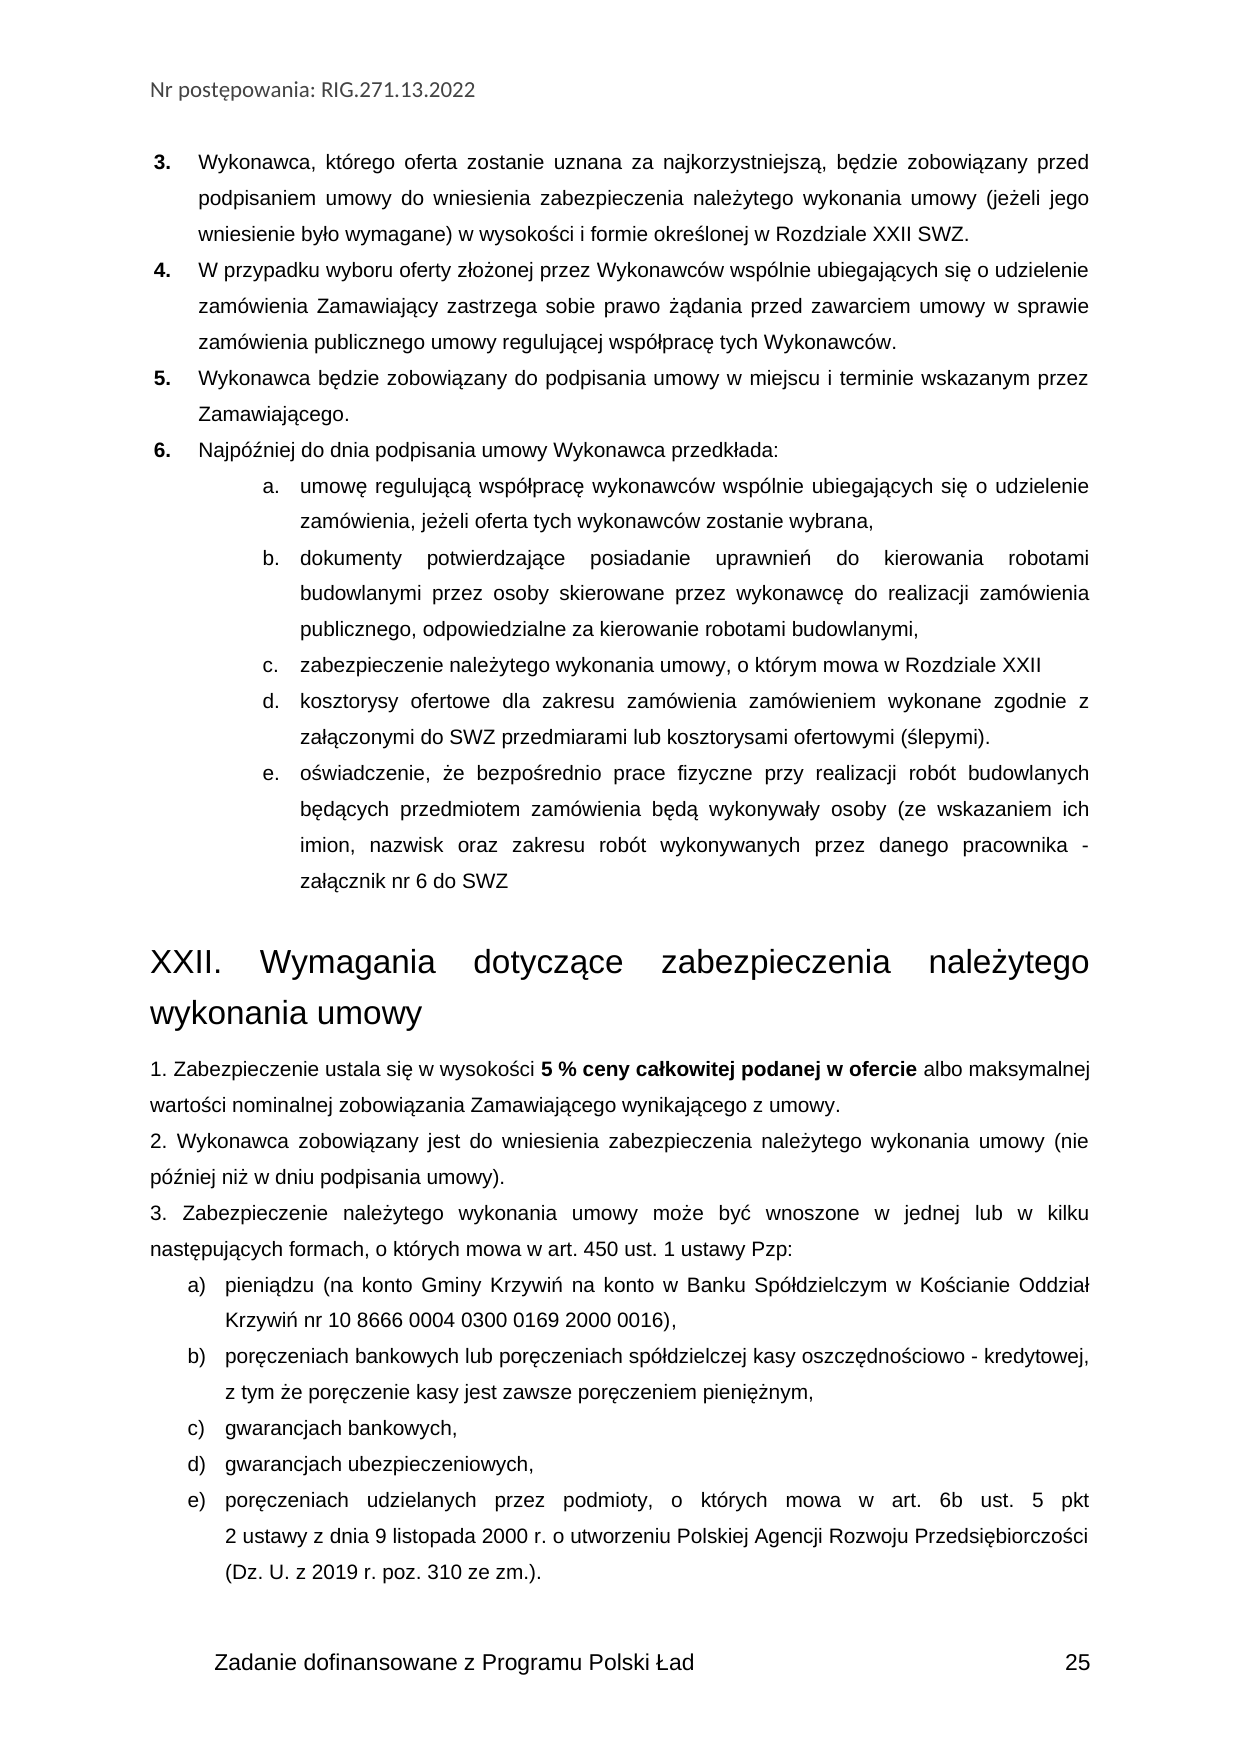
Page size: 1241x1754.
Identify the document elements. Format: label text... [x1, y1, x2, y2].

list zabezpieczenie należytego wykonania umowy, o którym mowa w Rozdziale XXII [262, 653, 1090, 677]
list poręczeniach udzielanych przez podmioty, o których mowa w art. 6b ust. 5 pkt 2 ustawy z dnia 9 listopada 2000 r. o utworzeniu Polskiej Agencji Rozwoju Przedsiębiorczości (Dz. U. z 2019 r. poz. 310 ze zm.). [187, 1488, 1090, 1584]
list oświadczenie, że bezpośrednio prace fizyczne przy realizacji robót budowlanych będących przedmiotem zamówienia będą wykonywały osoby (ze wskazaniem ich imion, nazwisk oraz zakresu robót wykonywanych przez danego pracownika - załącznik nr 6 do SWZ [262, 761, 1090, 893]
list umowę regulującą współpracę wykonawców wspólnie ubiegających się o udzielenie zamówienia, jeżeli oferta tych wykonawców zostanie wybrana, [262, 473, 1090, 533]
list gwarancjach ubezpieczeniowych, [187, 1452, 1090, 1476]
text 3. Zabezpieczenie należytego wykonania umowy może być wnoszone w jednej lub w kilku następujących formach, o których mowa w art. 450 ust. 1 ustawy Pzp: [150, 1201, 1090, 1260]
list kosztorysy ofertowe dla zakresu zamówienia zamówieniem wykonane zgodnie z załączonymi do SWZ przedmiarami lub kosztorysami ofertowymi (ślepymi). [262, 689, 1090, 749]
list Najpóźniej do dnia podpisania umowy Wykonawca przedkłada: [154, 437, 1090, 461]
list pieniądzu (na konto Gminy Krzywiń na konto w Banku Spółdzielczym w Kościanie Oddział Krzywiń nr 10 8666 0004 0300 0169 2000 0016), [187, 1272, 1090, 1332]
list Wykonawca będzie zobowiązany do podpisania umowy w miejscu i terminie wskazanym przez Zamawiającego. [154, 366, 1090, 426]
list Wykonawca, którego oferta zostanie uznana za najkorzystniejszą, będzie zobowiązany przed podpisaniem umowy do wniesienia zabezpieczenia należytego wykonania umowy (jeżeli jego wniesienie było wymagane) w wysokości i formie określonej w Rozdziale XXII SWZ. [154, 150, 1090, 246]
text 1. Zabezpieczenie ustala się w wysokości 5 % ceny całkowitej podanej w ofercie albo maksymalnej wartości nominalnej zobowiązania Zamawiającego wynikającego z umowy. [150, 1057, 1090, 1117]
list dokumenty potwierdzające posiadanie uprawnień do kierowania robotami budowlanymi przez osoby skierowane przez wykonawcę do realizacji zamówienia publicznego, odpowiedzialne za kierowanie robotami budowlanymi, [262, 545, 1090, 641]
list poręczeniach bankowych lub poręczeniach spółdzielczej kasy oszczędnościowo - kredytowej, z tym że poręczenie kasy jest zawsze poręczeniem pieniężnym, [187, 1344, 1090, 1404]
text 2. Wykonawca zobowiązany jest do wniesienia zabezpieczenia należytego wykonania umowy (nie później niż w dniu podpisania umowy). [150, 1129, 1090, 1188]
list W przypadku wyboru oferty złożonej przez Wykonawców wspólnie ubiegających się o udzielenie zamówienia Zamawiający zastrzega sobie prawo żądania przed zawarciem umowy w sprawie zamówienia publicznego umowy regulującej współpracę tych Wykonawców. [154, 258, 1090, 354]
subtitle XXII. Wymagania dotyczące zabezpieczenia należytego wykonania umowy [150, 942, 1090, 1032]
list gwarancjach bankowych, [187, 1416, 1090, 1440]
